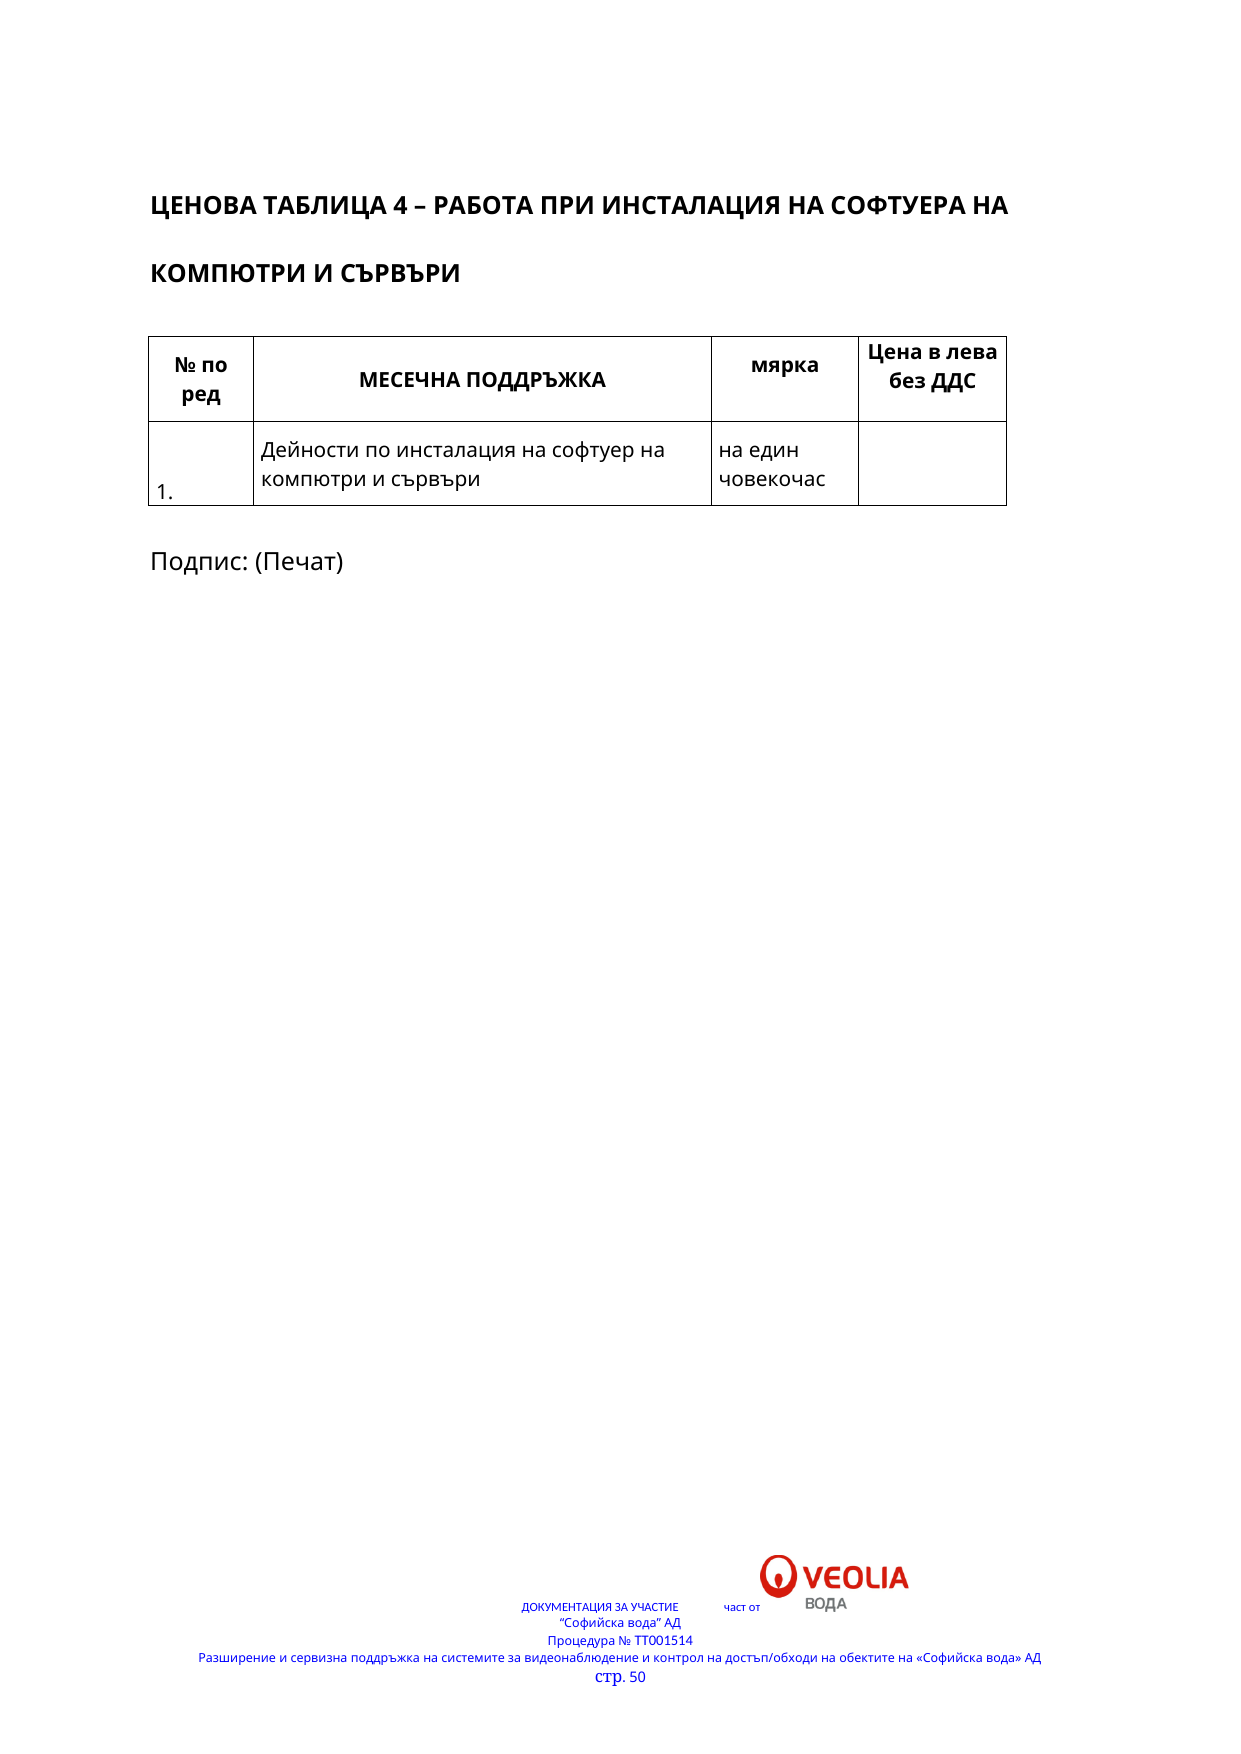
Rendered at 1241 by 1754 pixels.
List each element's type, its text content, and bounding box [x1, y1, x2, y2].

table_header мярка [712, 337, 858, 421]
picture [760, 1555, 909, 1612]
table_cell на един човекочас [712, 422, 858, 505]
table_cell [859, 422, 1006, 505]
table_header МЕСЕЧНА ПОДДРЪЖКА [254, 337, 711, 421]
table_cell 1. [149, 422, 253, 505]
table_cell Дейности по инсталация на софтуер на компютри и сървъри [254, 422, 711, 505]
table_header № по ред [149, 337, 253, 421]
text ЦЕНОВА ТАБЛИЦА 4 – РАБОТА ПРИ ИНСТАЛАЦИЯ НА СОФТУЕРА НА КОМПЮТРИ И СЪРВЪРИ [150, 187, 1090, 290]
text Подпис: (Печат) [150, 544, 1090, 578]
table_header Цена в лева без ДДС [859, 337, 1006, 421]
